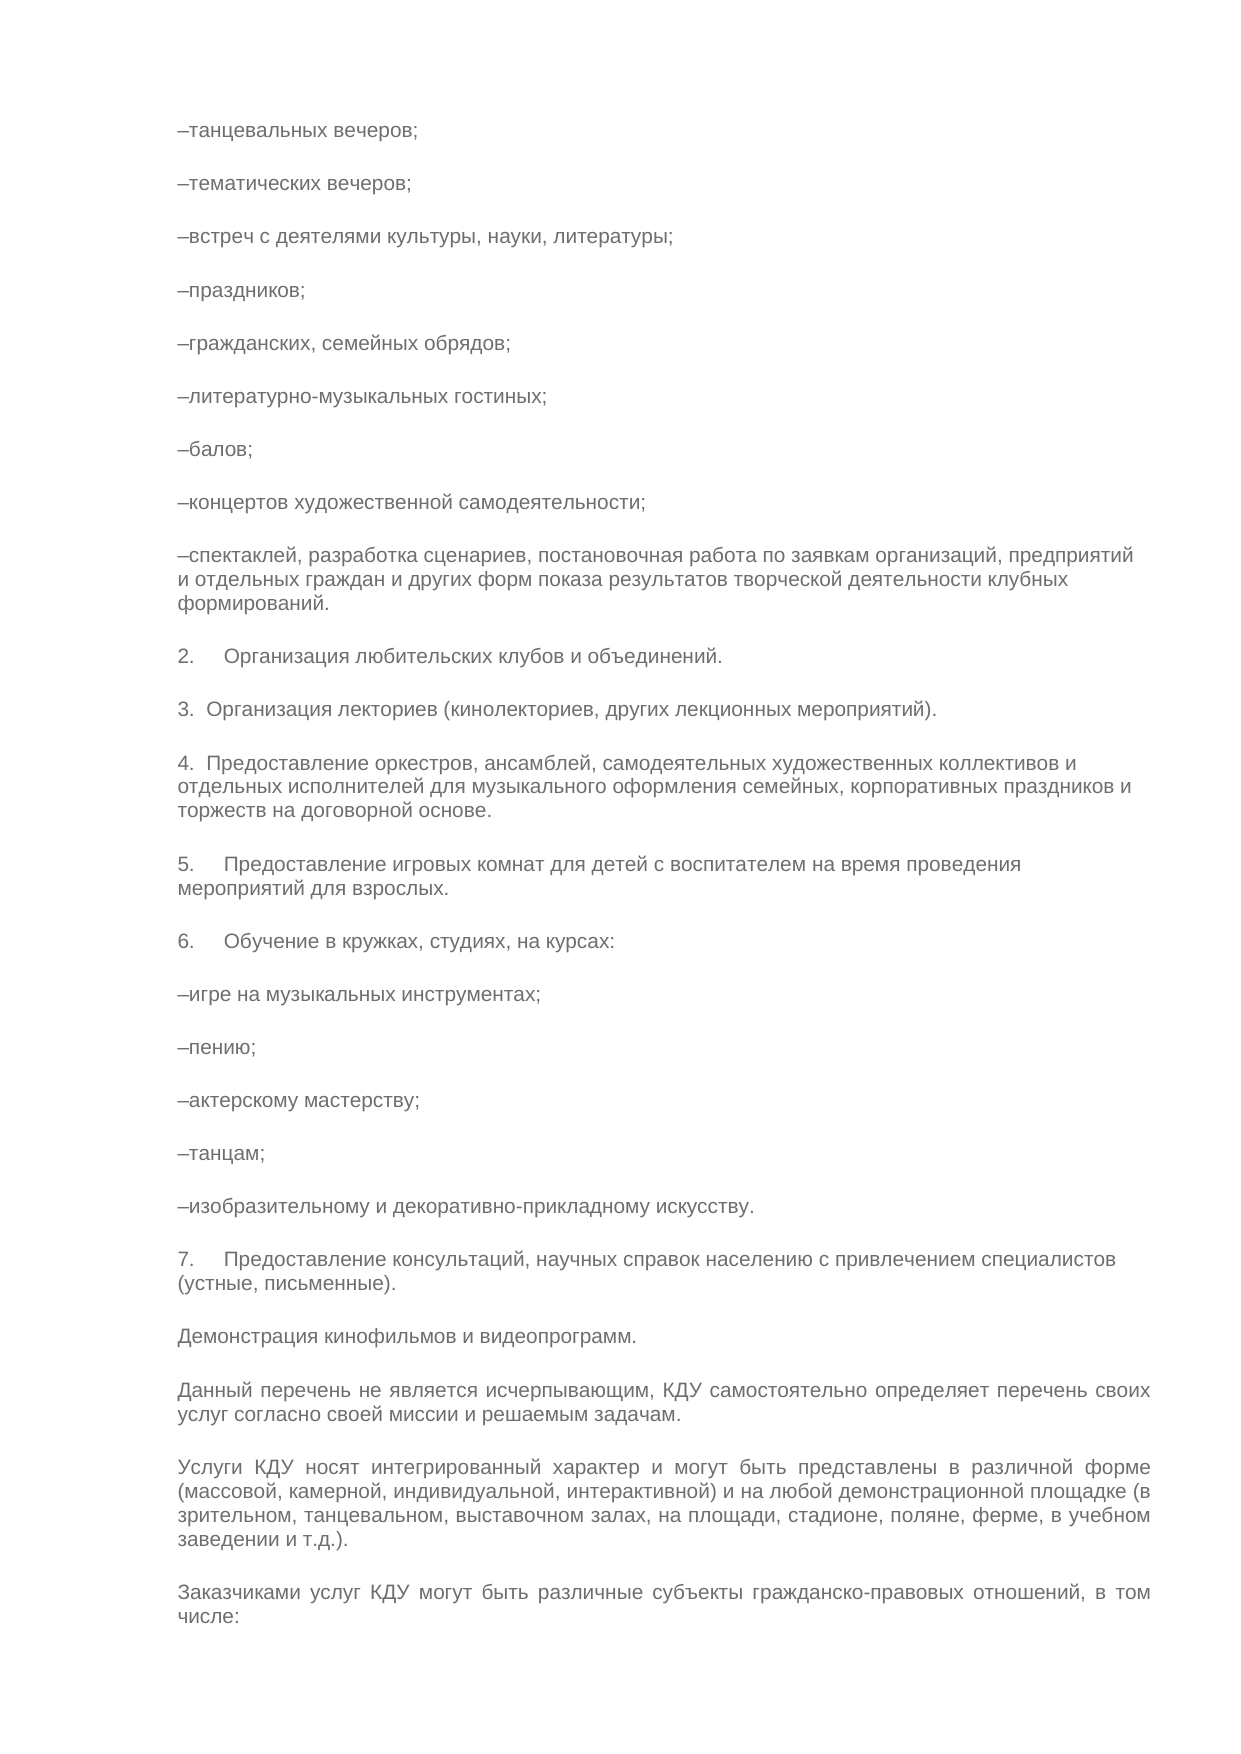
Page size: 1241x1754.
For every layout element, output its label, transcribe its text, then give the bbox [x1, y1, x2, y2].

text 2. Организация любительских клубов и объединений. [177, 644, 1152, 668]
text Данный перечень не является исчерпывающим, КДУ самостоятельно определяет перечень своих услуг согласно своей миссии и решаемым задачам. [177, 1377, 1152, 1425]
text –концертов художественной самодеятельности; [177, 490, 1152, 514]
text –изобразительному и декоративно-прикладному искусству. [177, 1194, 1152, 1218]
text –танцам; [177, 1141, 1152, 1165]
text –танцевальных вечеров; [177, 118, 1152, 142]
text 3. Организация лекториев (кинолекториев, других лекционных мероприятий). [177, 697, 1152, 721]
text –актерскому мастерству; [177, 1088, 1152, 1112]
text 7. Предоставление консультаций, научных справок населению с привлечением специалистов (устные, письменные). [177, 1247, 1152, 1295]
text –пению; [177, 1035, 1152, 1059]
text 5. Предоставление игровых комнат для детей с воспитателем на время проведения мероприятий для взрослых. [177, 851, 1152, 899]
text –литературно-музыкальных гостиных; [177, 384, 1152, 408]
text –игре на музыкальных инструментах; [177, 982, 1152, 1006]
text Демонстрация кинофильмов и видеопрограмм. [177, 1324, 1152, 1348]
text –встреч с деятелями культуры, науки, литературы; [177, 224, 1152, 248]
text 6. Обучение в кружках, студиях, на курсах: [177, 928, 1152, 952]
text –праздников; [177, 277, 1152, 301]
text –спектаклей, разработка сценариев, постановочная работа по заявкам организаций, предприятий и отдельных граждан и других форм показа результатов творческой деятельности клубных формирований. [177, 543, 1152, 615]
text –тематических вечеров; [177, 171, 1152, 195]
text 4. Предоставление оркестров, ансамблей, самодеятельных художественных коллективов и отдельных исполнителей для музыкального оформления семейных, корпоративных праздников и торжеств на договорной основе. [177, 750, 1152, 822]
text –балов; [177, 437, 1152, 461]
text Услуги КДУ носят интегрированный характер и могут быть представлены в различной форме (массовой, камерной, индивидуальной, интерактивной) и на любой демонстрационной площадке (в зрительном, танцевальном, выставочном залах, на площади, стадионе, поляне, ферме, в учебном заведении и т.д.). [177, 1454, 1152, 1550]
text Заказчиками услуг КДУ могут быть различные субъекты гражданско-правовых отношений, в том числе: [177, 1579, 1152, 1627]
text –гражданских, семейных обрядов; [177, 331, 1152, 354]
